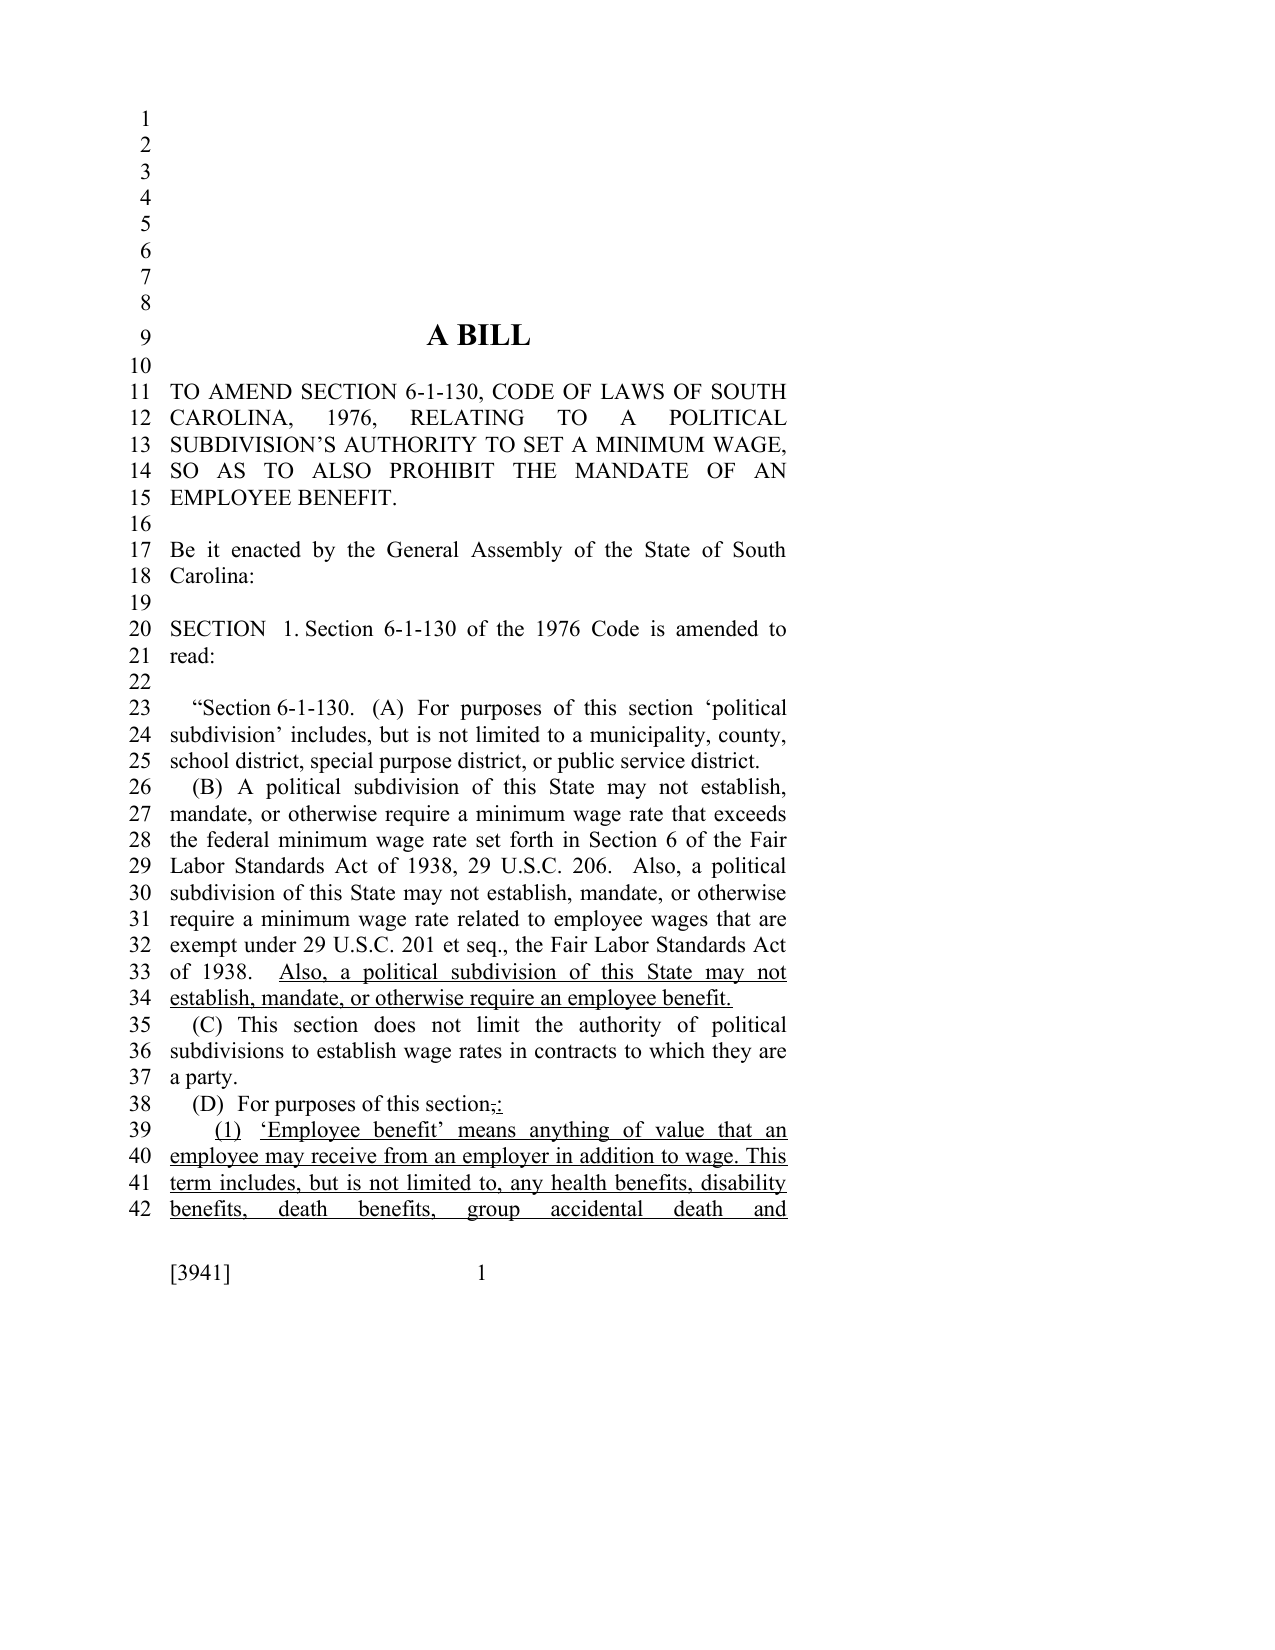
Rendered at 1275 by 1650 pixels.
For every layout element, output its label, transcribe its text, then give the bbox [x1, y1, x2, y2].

text A BILL [169, 316, 787, 352]
text SECTION 1. Section 6-1-130 of the 1976 Code is amended to read: [169, 615, 787, 668]
text Be it enacted by the General Assembly of the State of South Carolina: [169, 536, 787, 589]
text (D) For purposes of this section,: [169, 1090, 787, 1116]
text (B) A political subdivision of this State may not establish, mandate, or otherwise require a minimum wage rate that exceeds the federal minimum wage rate set forth in Section 6 of the Fair Labor Standards Act of 1938, 29 U.S.C. 206. Also, a political subdivision of this State may not establish, mandate, or otherwise require a minimum wage rate related to employee wages that are exempt under 29 U.S.C. 201 et seq., the Fair Labor Standards Act of 1938. Also, a political subdivision of this State may not establish, mandate, or otherwise require an employee benefit. [169, 773, 787, 1011]
text (C) This section does not limit the authority of political subdivisions to establish wage rates in contracts to which they are a party. [169, 1011, 787, 1090]
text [169, 1193, 787, 1218]
text TO AMEND SECTION 6-1-130, CODE OF LAWS OF SOUTH CAROLINA, 1976, RELATING TO A POLITICAL SUBDIVISION’S AUTHORITY TO SET A MINIMUM WAGE, SO AS TO ALSO PROHIBIT THE MANDATE OF AN EMPLOYEE BENEFIT. [169, 378, 787, 510]
text “Section 6-1-130. (A) For purposes of this section ‘political subdivision’ includes, but is not limited to a municipality, county, school district, special purpose district, or public service district. [169, 694, 787, 773]
